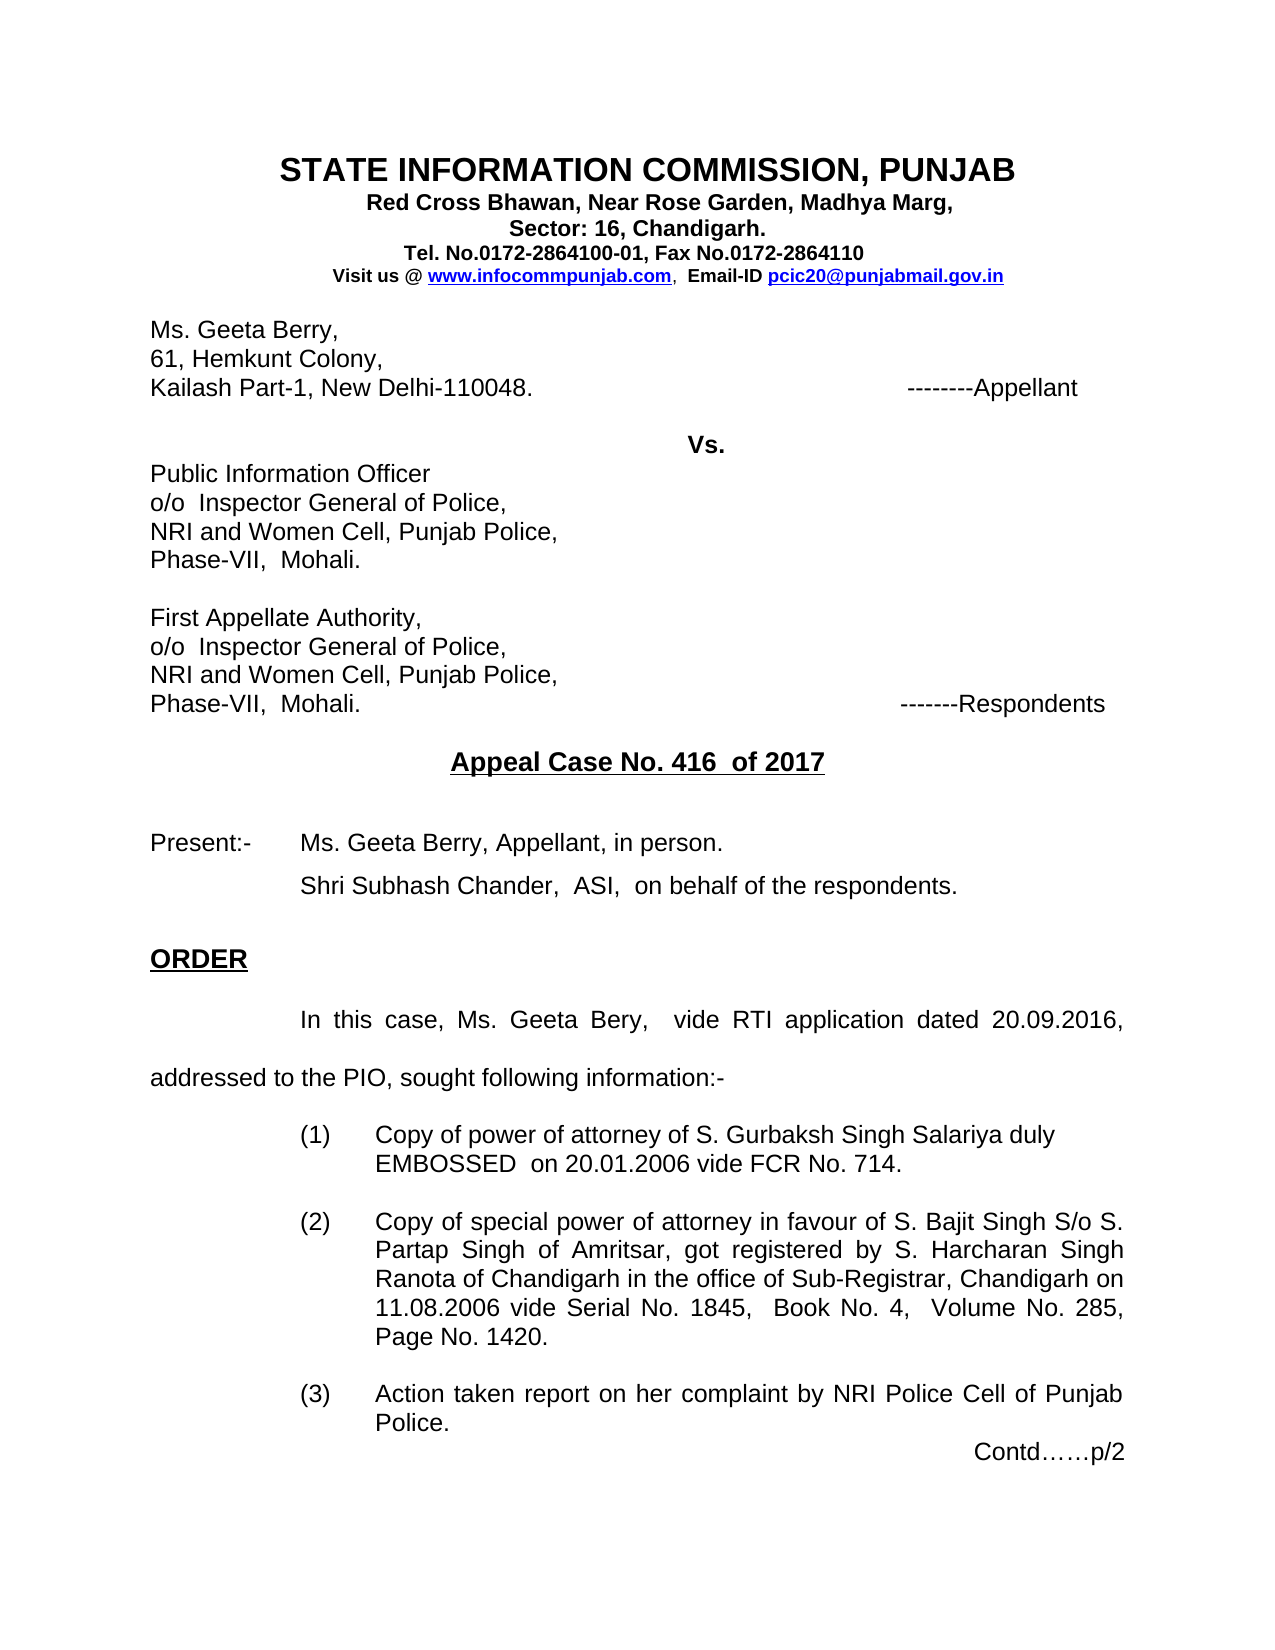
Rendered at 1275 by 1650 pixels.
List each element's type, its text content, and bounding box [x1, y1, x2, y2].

text EMBOSSED on 20.01.2006 vide FCR No. 714. [150, 1149, 1125, 1178]
text ORDER [150, 943, 1125, 974]
text NRI and Women Cell, Punjab Police, [150, 660, 1125, 689]
text Phase-VII, Mohali. [150, 545, 1125, 574]
text Kailash Part-1, New Delhi-110048. --------Appellant [150, 373, 1125, 401]
text 61, Hemkunt Colony, [150, 344, 1125, 373]
text o/o Inspector General of Police, [150, 488, 1125, 516]
text Present:- Ms. Geeta Berry, Appellant, in person. [150, 828, 1125, 857]
text Shri Subhash Chander, ASI, on behalf of the respondents. [300, 871, 1125, 900]
text Phase-VII, Mohali. -------Respondents [150, 689, 1125, 718]
text (3) Action taken report on her complaint by NRI Police Cell of Punjab Police. [150, 1379, 1125, 1437]
text STATE INFORMATION COMMISSION, PUNJAB [150, 150, 1125, 188]
text First Appellate Authority, [150, 603, 1125, 631]
text Vs. [150, 430, 1125, 459]
text Visit us @ www.infocommpunjab.com, Email-ID pcic20@punjabmail.gov.in [150, 265, 1125, 287]
text Sector: 16, Chandigarh. [150, 215, 1125, 241]
text Ms. Geeta Berry, [150, 315, 1125, 344]
text (2) Copy of special power of attorney in favour of S. Bajit Singh S/o S. Partap Singh of Amritsar, got registered by S. Harcharan Singh Ranota of Chandigarh in the office of Sub-Registrar, Chandigarh on 11.08.2006 vide Serial No. 1845, Book No. 4, Volume No. 285, Page No. 1420. [150, 1207, 1125, 1351]
text NRI and Women Cell, Punjab Police, [150, 516, 1125, 545]
text o/o Inspector General of Police, [150, 631, 1125, 660]
text Red Cross Bhawan, Near Rose Garden, Madhya Marg, [150, 188, 1125, 215]
text Appeal Case No. 416 of 2017 [150, 746, 1125, 778]
text In this case, Ms. Geeta Bery, vide RTI application dated 20.09.2016, addressed to the PIO, sought following information:- [150, 1006, 1125, 1092]
text Tel. No.0172-2864100-01, Fax No.0172-2864110 [225, 241, 1125, 265]
text (1) Copy of power of attorney of S. Gurbaksh Singh Salariya duly [150, 1121, 1125, 1149]
text Public Information Officer [150, 459, 1125, 488]
text Contd……p/2 [150, 1437, 1125, 1466]
